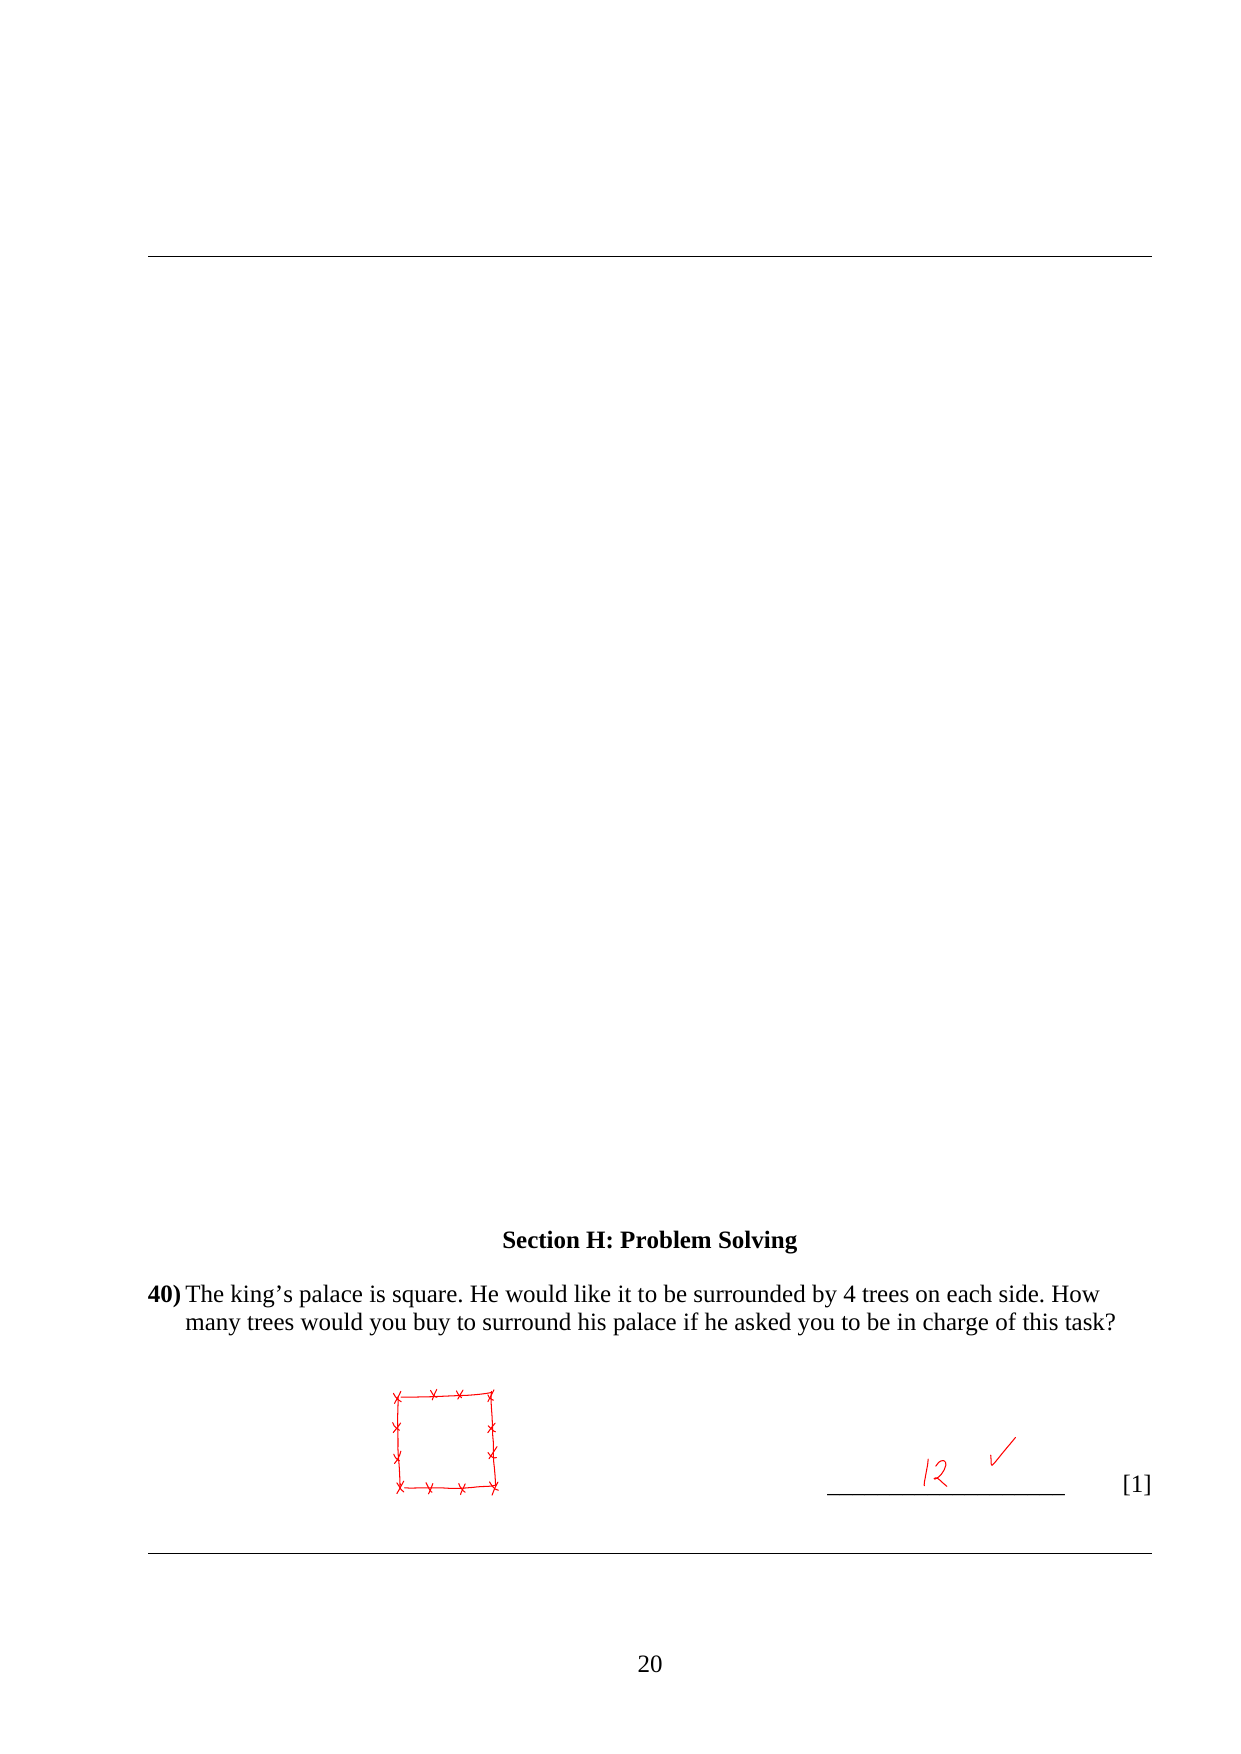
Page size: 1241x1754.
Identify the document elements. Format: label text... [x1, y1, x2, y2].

list The king’s palace is square. He would like it to be surrounded by 4 trees on each side. How many trees would you buy to surround his palace if he asked you to be in charge of this task? [148, 1279, 1152, 1336]
text ___________________ [1] [148, 1469, 1152, 1497]
text Section H: Problem Solving [148, 1225, 1152, 1254]
